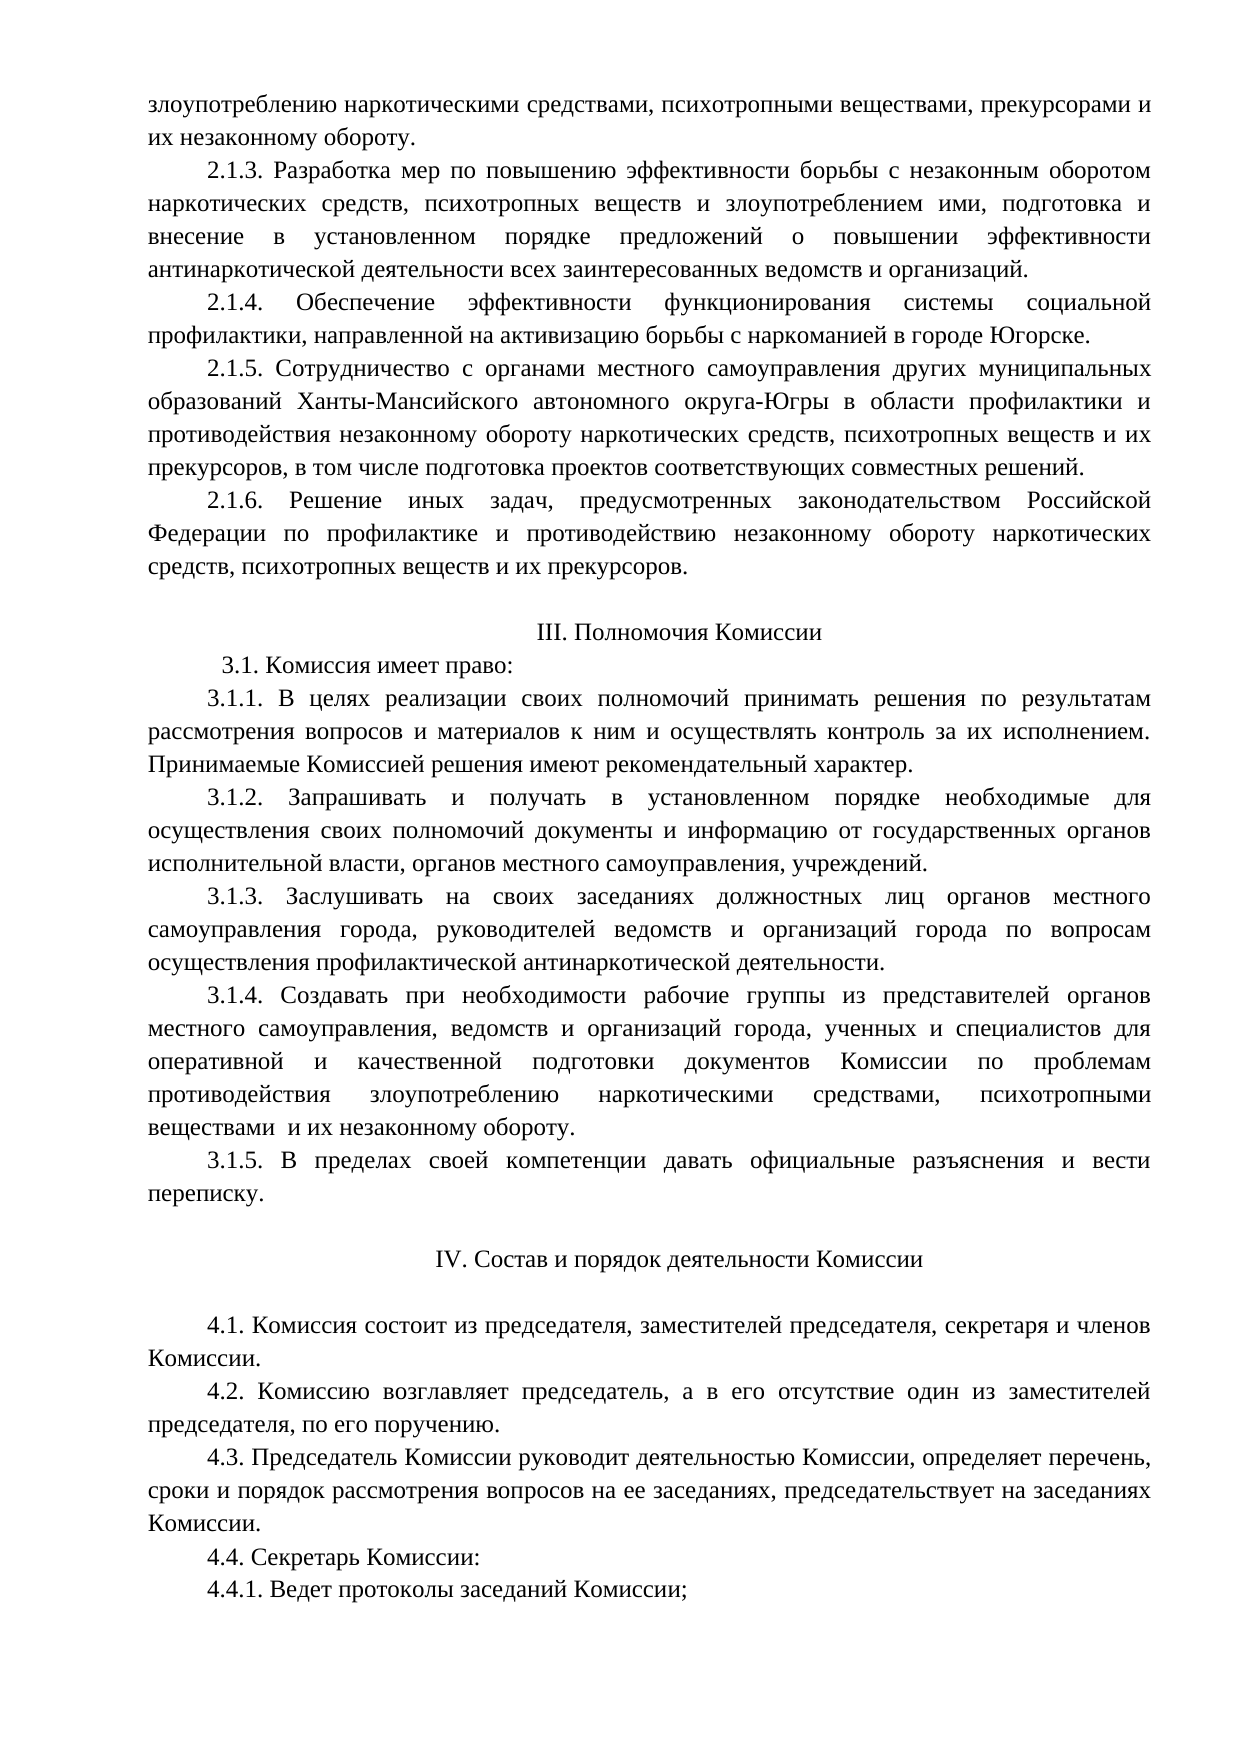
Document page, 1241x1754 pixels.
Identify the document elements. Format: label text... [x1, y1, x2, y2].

text 4.3. Председатель Комиссии руководит деятельностью Комиссии, определяет перечень, сроки и порядок рассмотрения вопросов на ее заседаниях, председательствует на заседаниях Комиссии. [148, 1442, 1152, 1537]
text 4.2. Комиссию возглавляет председатель, а в его отсутствие один из заместителей председателя, по его поручению. [148, 1376, 1152, 1438]
text 4.4.1. Ведет протоколы заседаний Комиссии; [148, 1574, 1152, 1603]
text 4.4. Секретарь Комиссии: [148, 1542, 1152, 1570]
text 3.1.5. В пределах своей компетенции давать официальные разъяснения и вести переписку. [148, 1145, 1152, 1207]
text 2.1.6. Решение иных задач, предусмотренных законодательством Российской Федерации по профилактике и противодействию незаконному обороту наркотических средств, психотропных веществ и их прекурсоров. [148, 485, 1152, 580]
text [148, 89, 1152, 150]
text 2.1.4. Обеспечение эффективности функционирования системы социальной профилактики, направленной на активизацию борьбы с наркоманией в городе Югорске. [148, 287, 1152, 348]
text 2.1.3. Разработка мер по повышению эффективности борьбы с незаконным оборотом наркотических средств, психотропных веществ и злоупотреблением ими, подготовка и внесение в установленном порядке предложений о повышении эффективности антинаркотической деятельности всех заинтересованных ведомств и организаций. [148, 155, 1152, 282]
text 4.1. Комиссия состоит из председателя, заместителей председателя, секретаря и членов Комиссии. [148, 1310, 1152, 1372]
text 3.1.4. Создавать при необходимости рабочие группы из представителей органов местного самоуправления, ведомств и организаций города, ученных и специалистов для оперативной и качественной подготовки документов Комиссии по проблемам противодействия злоупотреблению наркотическими средствами, психотропными веществами и их незаконному обороту. [148, 980, 1152, 1141]
text IV. Состав и порядок деятельности Комиссии [148, 1244, 1152, 1273]
text 3.1.2. Запрашивать и получать в установленном порядке необходимые для осуществления своих полномочий документы и информацию от государственных органов исполнительной власти, органов местного самоуправления, учреждений. [148, 782, 1152, 877]
text 2.1.5. Сотрудничество с органами местного самоуправления других муниципальных образований Ханты-Мансийского автономного округа-Югры в области профилактики и противодействия незаконному обороту наркотических средств, психотропных веществ и их прекурсоров, в том числе подготовка проектов соответствующих совместных решений. [148, 353, 1152, 481]
text 3.1.1. В целях реализации своих полномочий принимать решения по результатам рассмотрения вопросов и материалов к ним и осуществлять контроль за их исполнением. Принимаемые Комиссией решения имеют рекомендательный характер. [148, 683, 1152, 778]
text 3.1.3. Заслушивать на своих заседаниях должностных лиц органов местного самоуправления города, руководителей ведомств и организаций города по вопросам осуществления профилактической антинаркотической деятельности. [148, 881, 1152, 976]
text III. Полномочия Комиссии [148, 617, 1152, 646]
text 3.1. Комиссия имеет право: [148, 650, 1152, 679]
